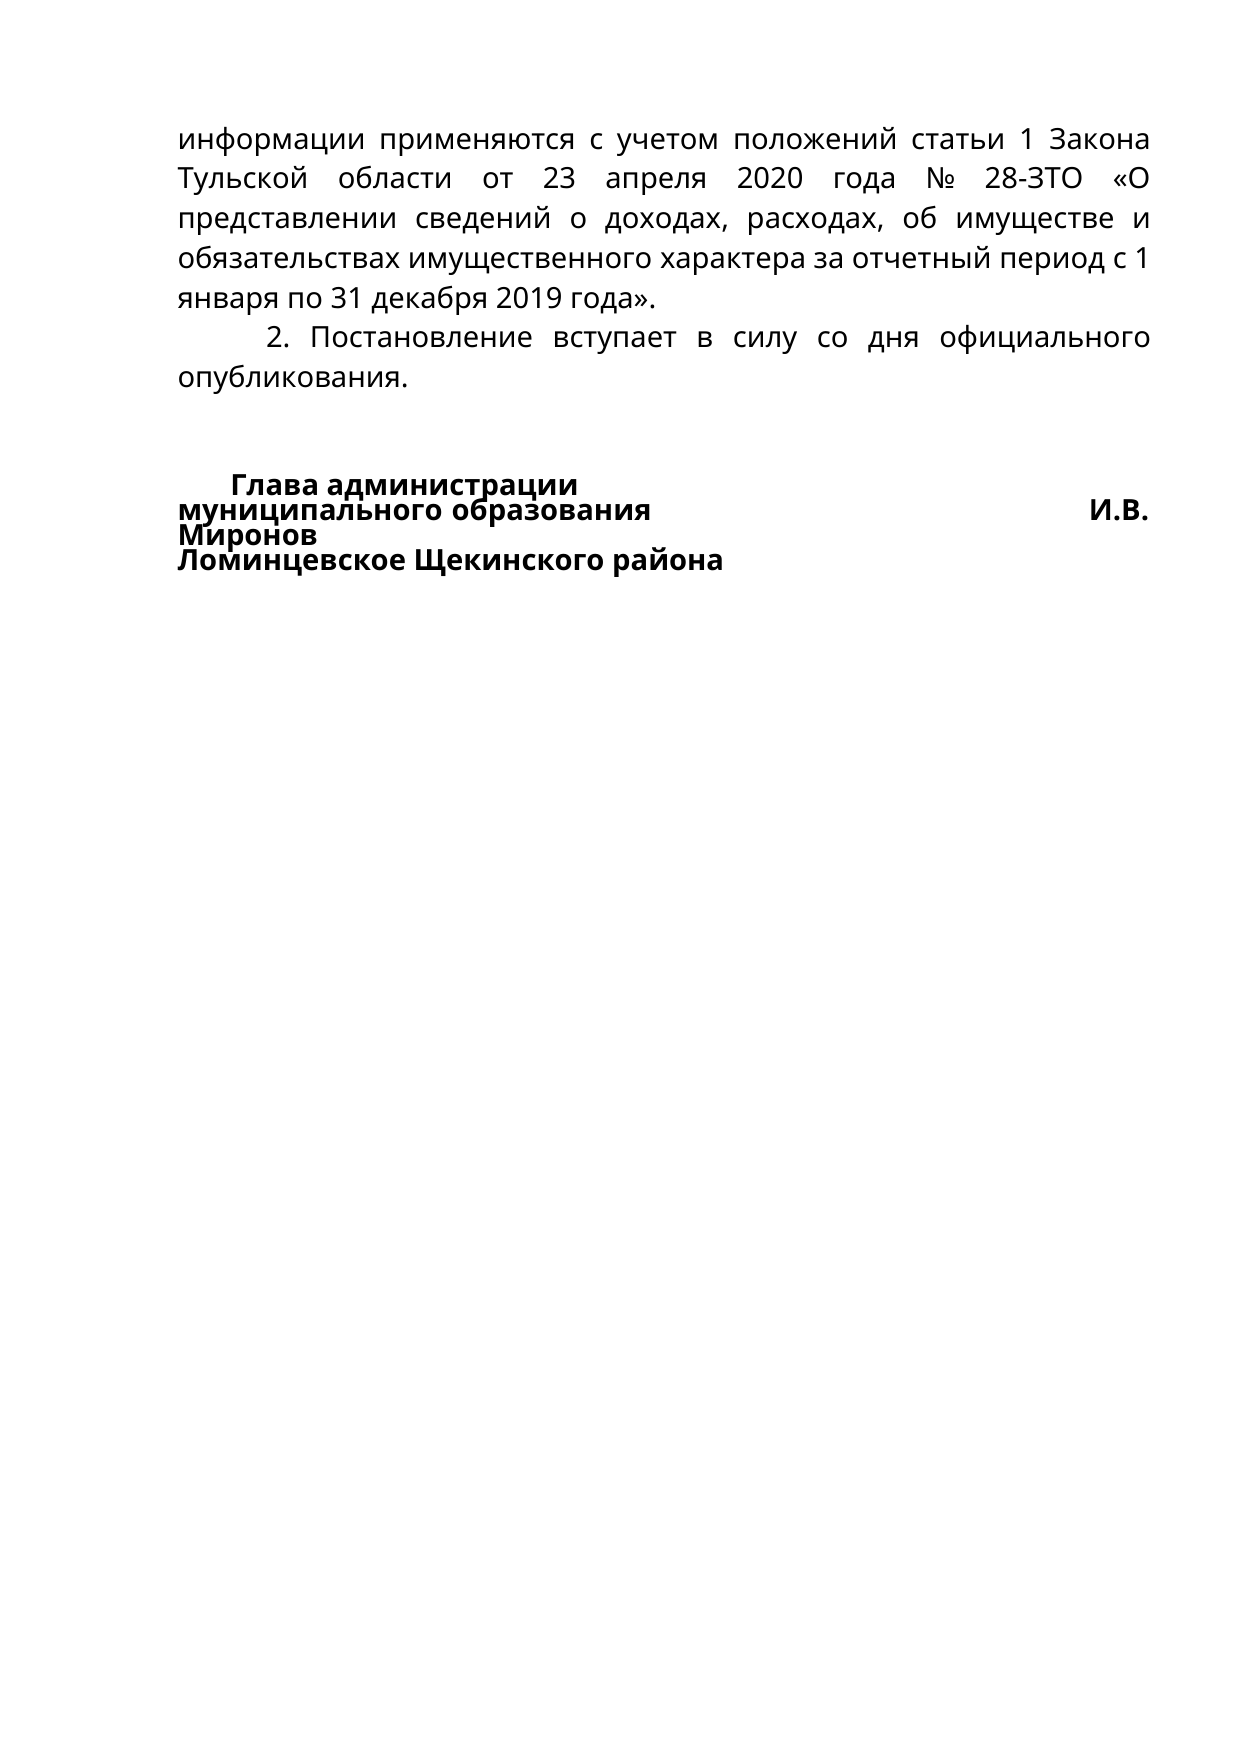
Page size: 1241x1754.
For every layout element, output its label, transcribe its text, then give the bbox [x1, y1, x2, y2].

text 2. Постановление вступает в силу со дня официального опубликования. [177, 317, 1152, 396]
text Ломинцевское Щекинского района [177, 550, 441, 575]
text муниципального образования И.В. Миронов [177, 500, 1152, 550]
text Ломинцевское Щекинского района [442, 550, 1152, 575]
text Глава администрации [177, 475, 1152, 500]
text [177, 118, 1152, 317]
